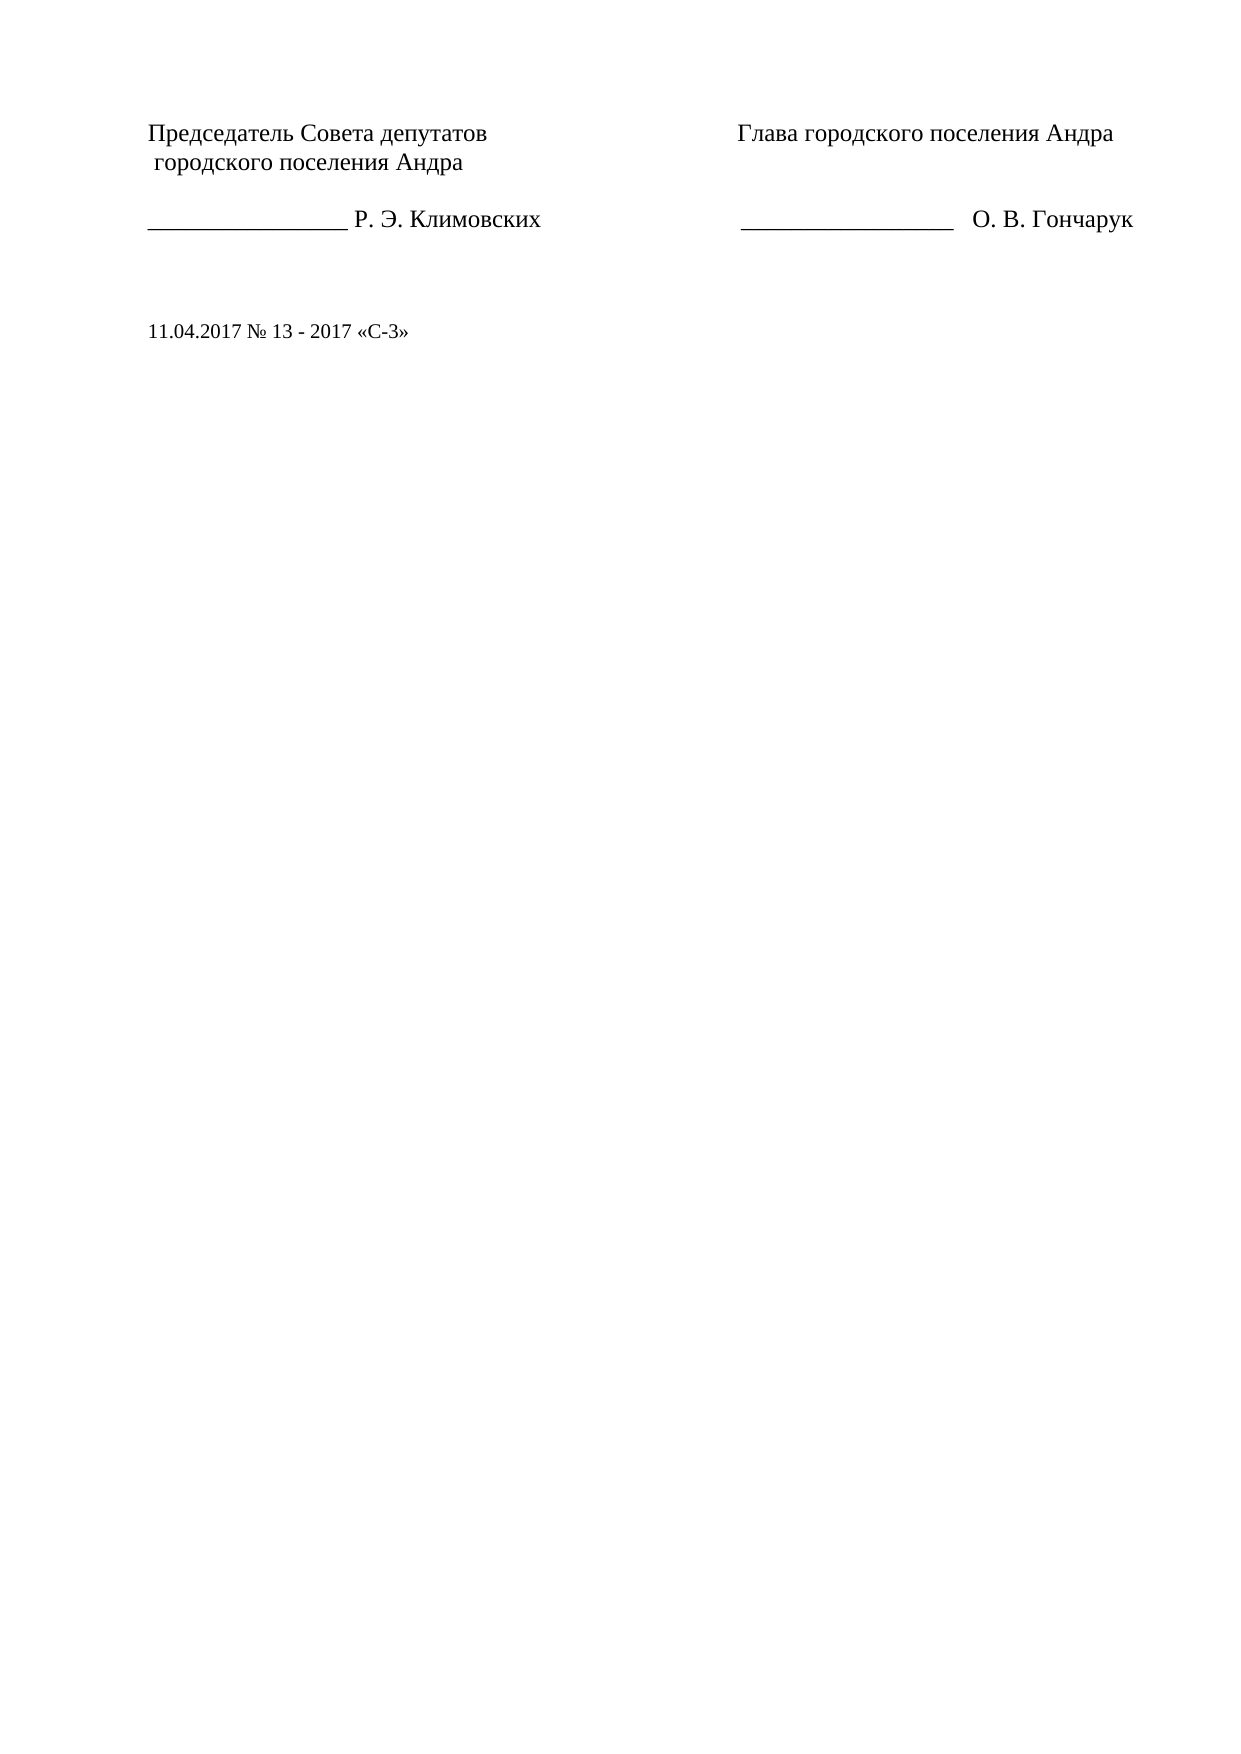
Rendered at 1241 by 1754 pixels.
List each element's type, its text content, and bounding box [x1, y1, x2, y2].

text Председатель Совета депутатов Глава городского поселения Андра [148, 118, 1152, 147]
text 11.04.2017 № 13 - 2017 «С-3» [148, 319, 1152, 343]
text городского поселения Андра [148, 147, 1152, 176]
text ________________ Р. Э. Климовских _________________ О. В. Гончарук [148, 204, 1152, 233]
